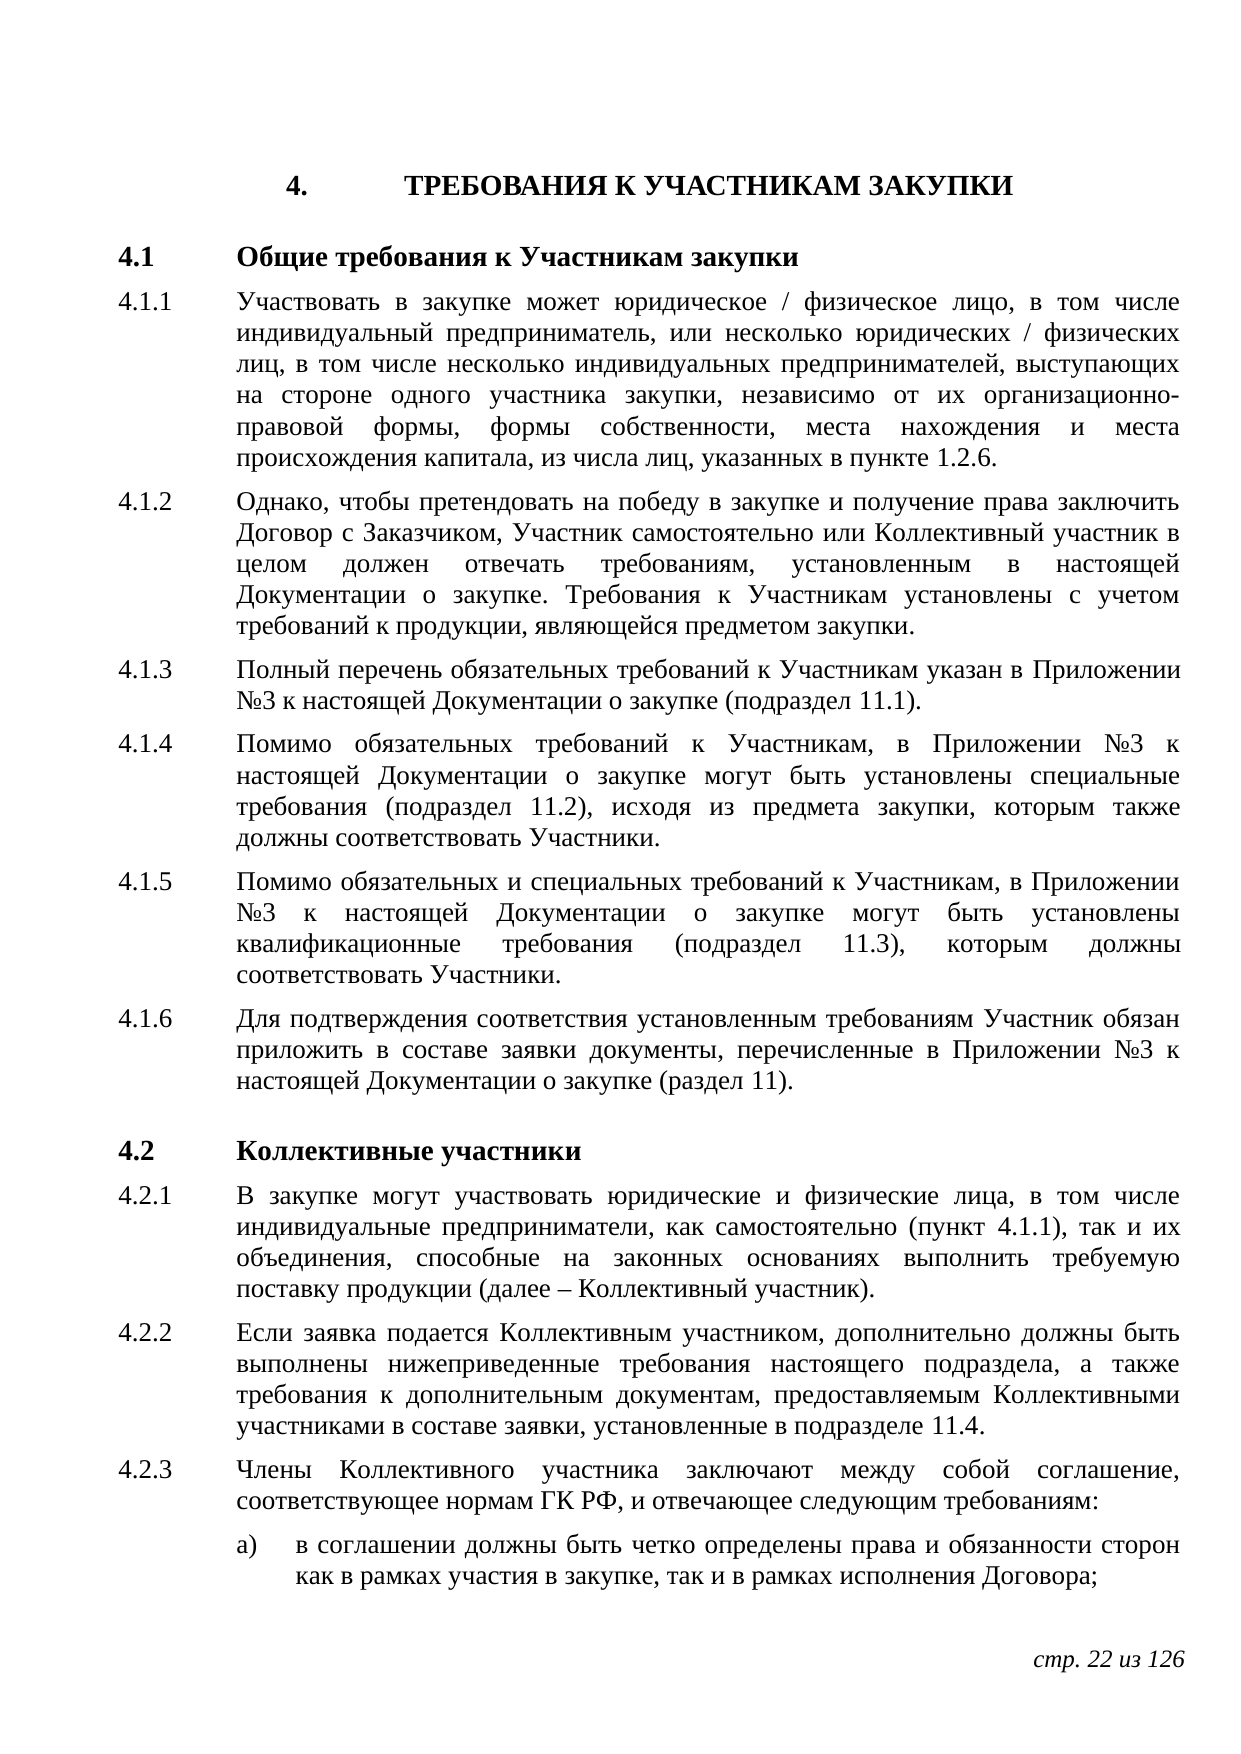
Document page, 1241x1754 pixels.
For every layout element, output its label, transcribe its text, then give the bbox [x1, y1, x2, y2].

text В закупке могут участвовать юридические и физические лица, в том числе индивидуальные предприниматели, как самостоятельно (пункт 4.1.1), так и их объединения, способные на законных основаниях выполнить требуемую поставку продукции (далее – Коллективный участник). [118, 1179, 1181, 1303]
text Помимо обязательных требований к Участникам, в Приложении №3 к настоящей Документации о закупке могут быть установлены специальные требования (подраздел 11.2), исходя из предмета закупки, которым также должны соответствовать Участники. [118, 728, 1181, 852]
text Однако, чтобы претендовать на победу в закупке и получение права заключить Договор с Заказчиком, Участник самостоятельно или Коллективный участник в целом должен отвечать требованиям, установленным в настоящей Документации о закупке. Требования к Участникам установлены с учетом требований к продукции, являющейся предметом закупки. [118, 484, 1181, 640]
subtitle Общие требования к Участникам закупки [118, 239, 1181, 273]
subtitle Коллективные участники [118, 1133, 1181, 1166]
text Помимо обязательных и специальных требований к Участникам, в Приложении №3 к настоящей Документации о закупке могут быть установлены квалификационные требования (подраздел 11.3), которым должны соответствовать Участники. [118, 865, 1181, 989]
text в соглашении должны быть четко определены права и обязанности сторон как в рамках участия в закупке, так и в рамках исполнения Договора; [236, 1528, 1181, 1590]
text Участвовать в закупке может юридическое / физическое лицо, в том числе индивидуальный предприниматель, или несколько юридических / физических лиц, в том числе несколько индивидуальных предпринимателей, выступающих на стороне одного участника закупки, независимо от их организационно-правовой формы, формы собственности, места нахождения и места происхождения капитала, из числа лиц, указанных в пункте 1.2.6. [118, 285, 1181, 472]
text Члены Коллективного участника заключают между собой соглашение, соответствующее нормам ГК РФ, и отвечающее следующим требованиям: [118, 1453, 1181, 1515]
text Для подтверждения соответствия установленным требованиям Участник обязан приложить в составе заявки документы, перечисленные в Приложении №3 к настоящей Документации о закупке (раздел 11). [118, 1002, 1181, 1095]
text Полный перечень обязательных требований к Участникам указан в Приложении №3 к настоящей Документации о закупке (подраздел 11.1). [118, 653, 1181, 715]
text Если заявка подается Коллективным участником, дополнительно должны быть выполнены нижеприведенные требования настоящего подраздела, а также требования к дополнительным документам, предоставляемым Коллективными участниками в составе заявки, установленные в подразделе 11.4. [118, 1316, 1181, 1440]
subtitle ТРЕБОВАНИЯ К УЧАСТНИКАМ ЗАКУПКИ [118, 168, 1181, 202]
